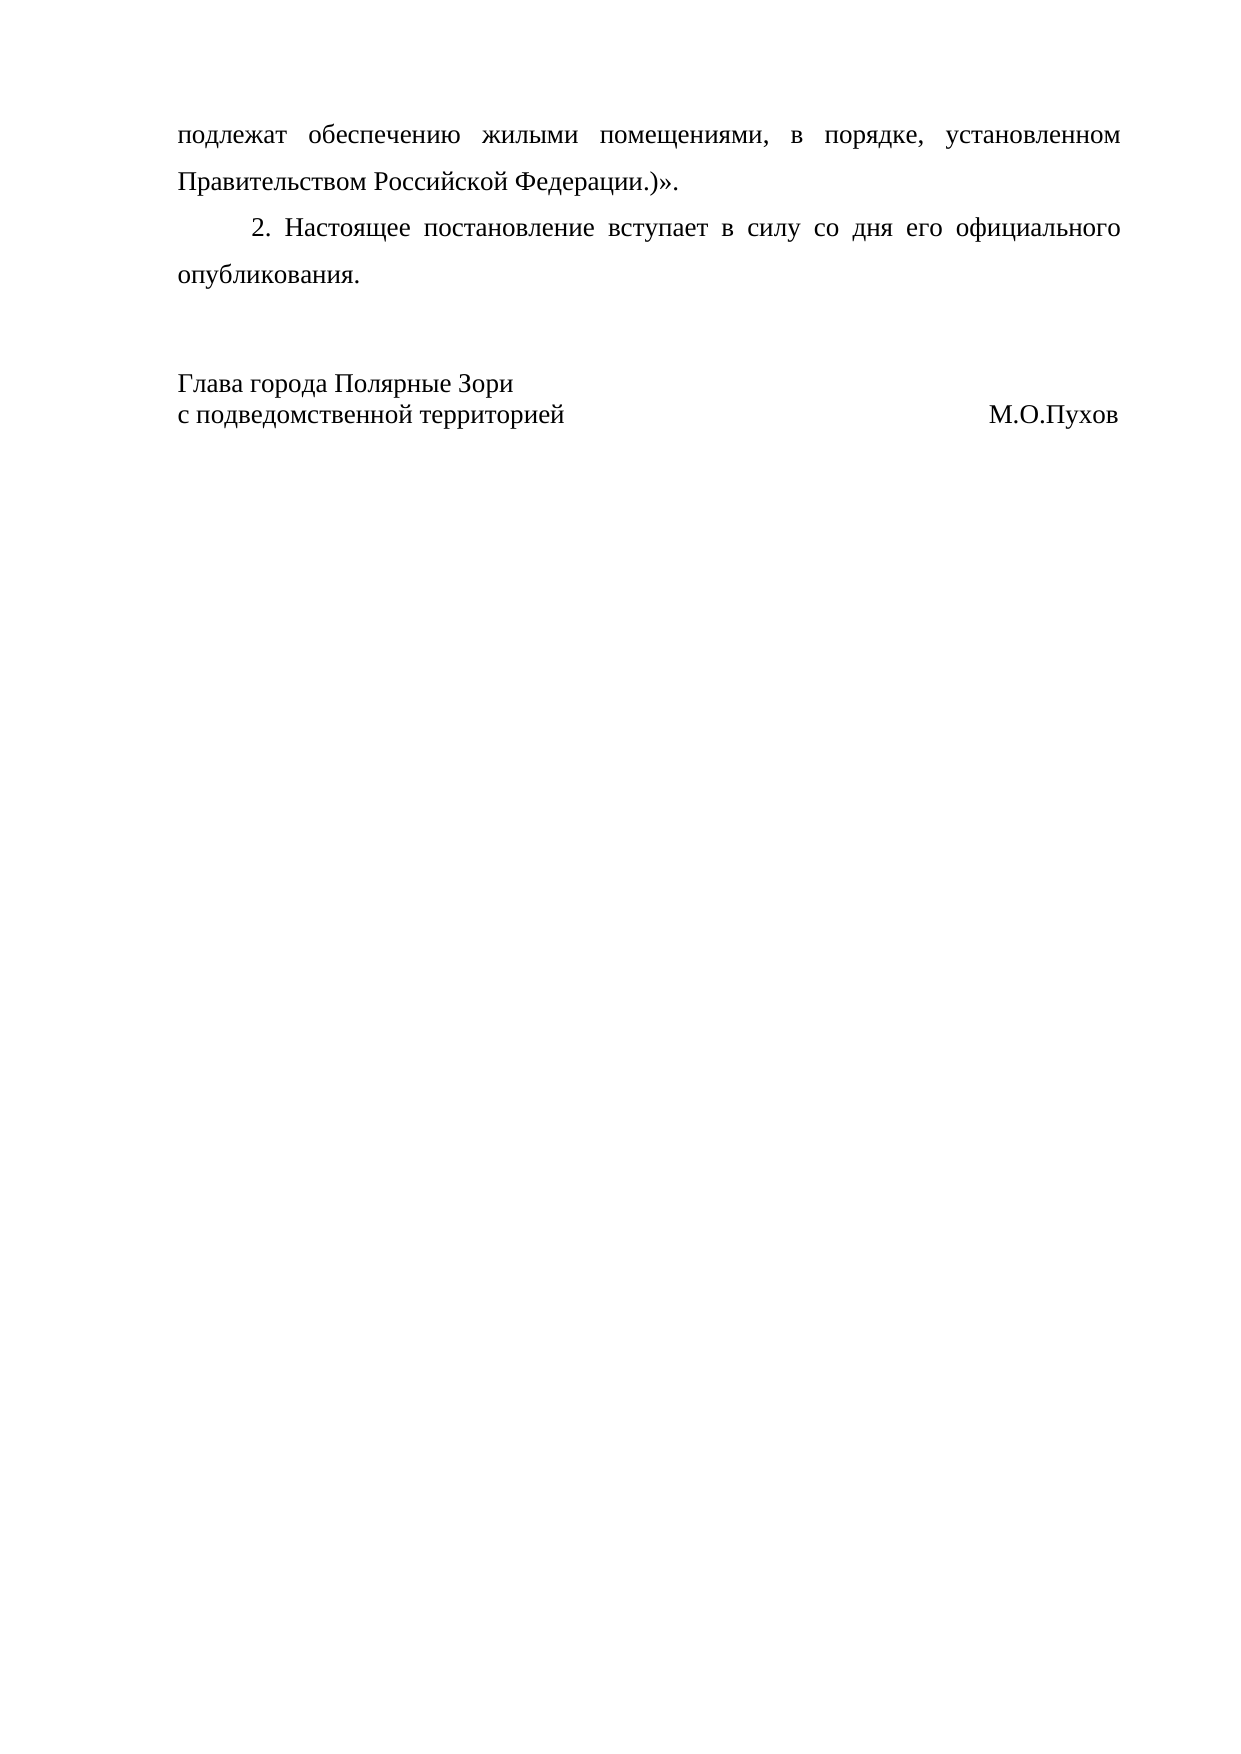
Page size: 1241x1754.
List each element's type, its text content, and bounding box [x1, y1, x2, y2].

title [177, 118, 1122, 196]
text 2. Настоящее постановление вступает в силу со дня его официального опубликования. [177, 211, 1122, 289]
text с подведомственной территорией М.О.Пухов [177, 398, 1122, 429]
text Глава города Полярные Зори [177, 367, 1122, 398]
